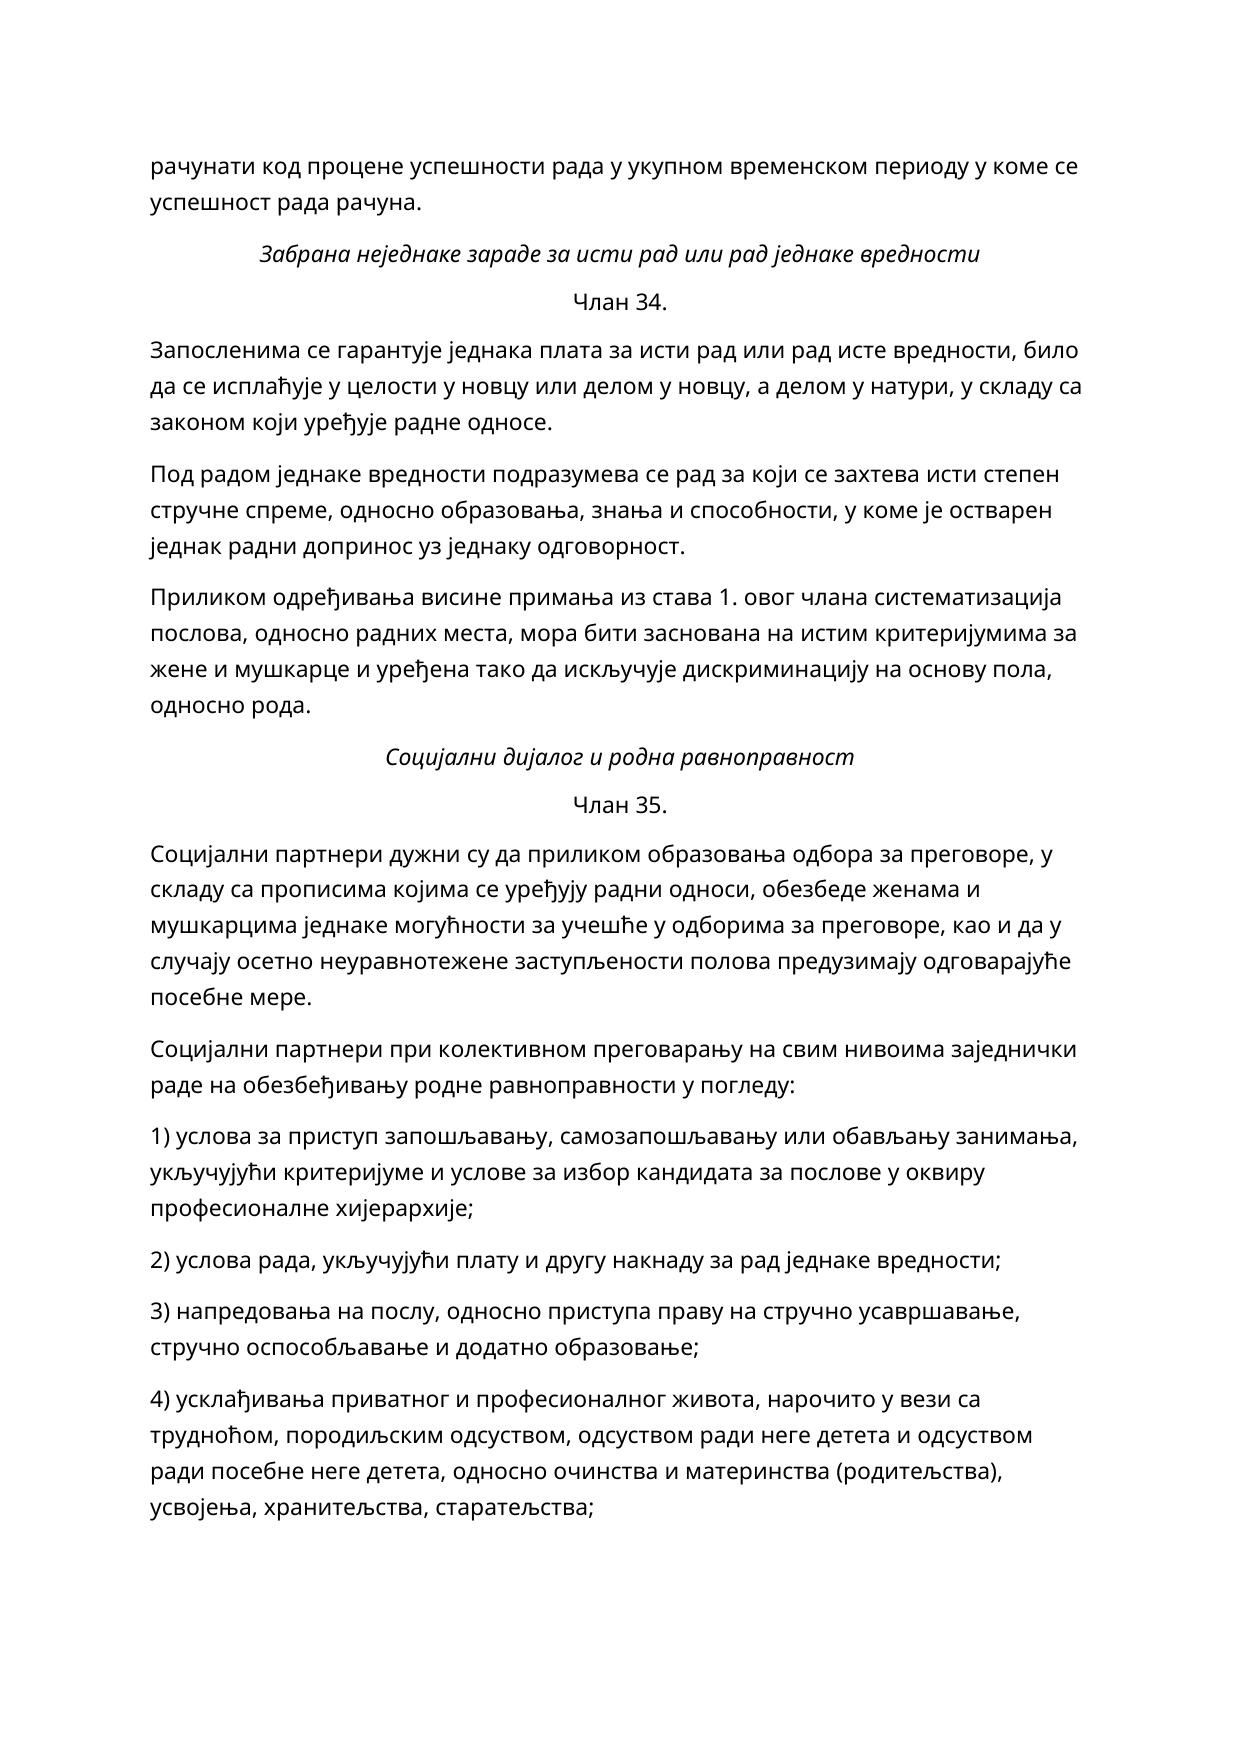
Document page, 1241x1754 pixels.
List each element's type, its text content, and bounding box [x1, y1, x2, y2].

text Социјални партнери дужни су да приликом образовања одбора за преговоре, у складу са прописима којима се уређују радни односи, обезбеде женама и мушкарцима једнаке могућности за учешће у одборима за преговоре, као и да у случају осетно неуравнотежене заступљености полова предузимају одговарајуће посебне мере. [150, 837, 1090, 1012]
text Запосленима се гарантује једнака плата за исти рад или рад исте вредности, било да се исплаћује у целости у новцу или делом у новцу, а делом у натури, у складу са законом који уређује радне односе. [150, 334, 1090, 437]
text Под радом једнаке вредности подразумева се рад за који се захтева исти степен стручне спреме, односно образовања, знања и способности, у коме је остварен једнак радни допринос уз једнаку одговорност. [150, 458, 1090, 561]
text Члан 34. [150, 286, 1090, 317]
text Приликом одређивања висине примања из става 1. овог члана систематизација послова, односно радних места, мора бити заснована на истим критеријумима за жене и мушкарце и уређена тако да искључује дискриминацију на основу пола, односно рода. [150, 581, 1090, 720]
text Социјални дијалог и родна равноправност [150, 741, 1090, 772]
text 3) напредовања на послу, односно приступа праву на стручно усавршавање, стручно оспособљавање и додатно образовање; [150, 1295, 1090, 1362]
text Члан 35. [150, 789, 1090, 820]
text 2) услова рада, укључујући плату и другу накнаду за рад једнаке вредности; [150, 1244, 1090, 1275]
text 1) услова за приступ запошљавању, самозапошљавању или обављању занимања, укључујући критеријуме и услове за избор кандидата за послове у оквиру професионалне хијерархије; [150, 1120, 1090, 1223]
text Социјални партнери при колективном преговарању на свим нивоима заједнички раде на обезбеђивању родне равноправности у погледу: [150, 1033, 1090, 1100]
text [150, 150, 1090, 217]
text Забрана неједнаке зараде за исти рад или рад једнаке вредности [150, 237, 1090, 269]
text 4) усклађивања приватног и професионалног живота, нарочито у вези са трудноћом, породиљским одсуством, одсуством ради неге детета и одсуством ради посебне неге детета, односно очинства и материнства (родитељства), усвојења, хранитељства, старатељства; [150, 1383, 1090, 1522]
